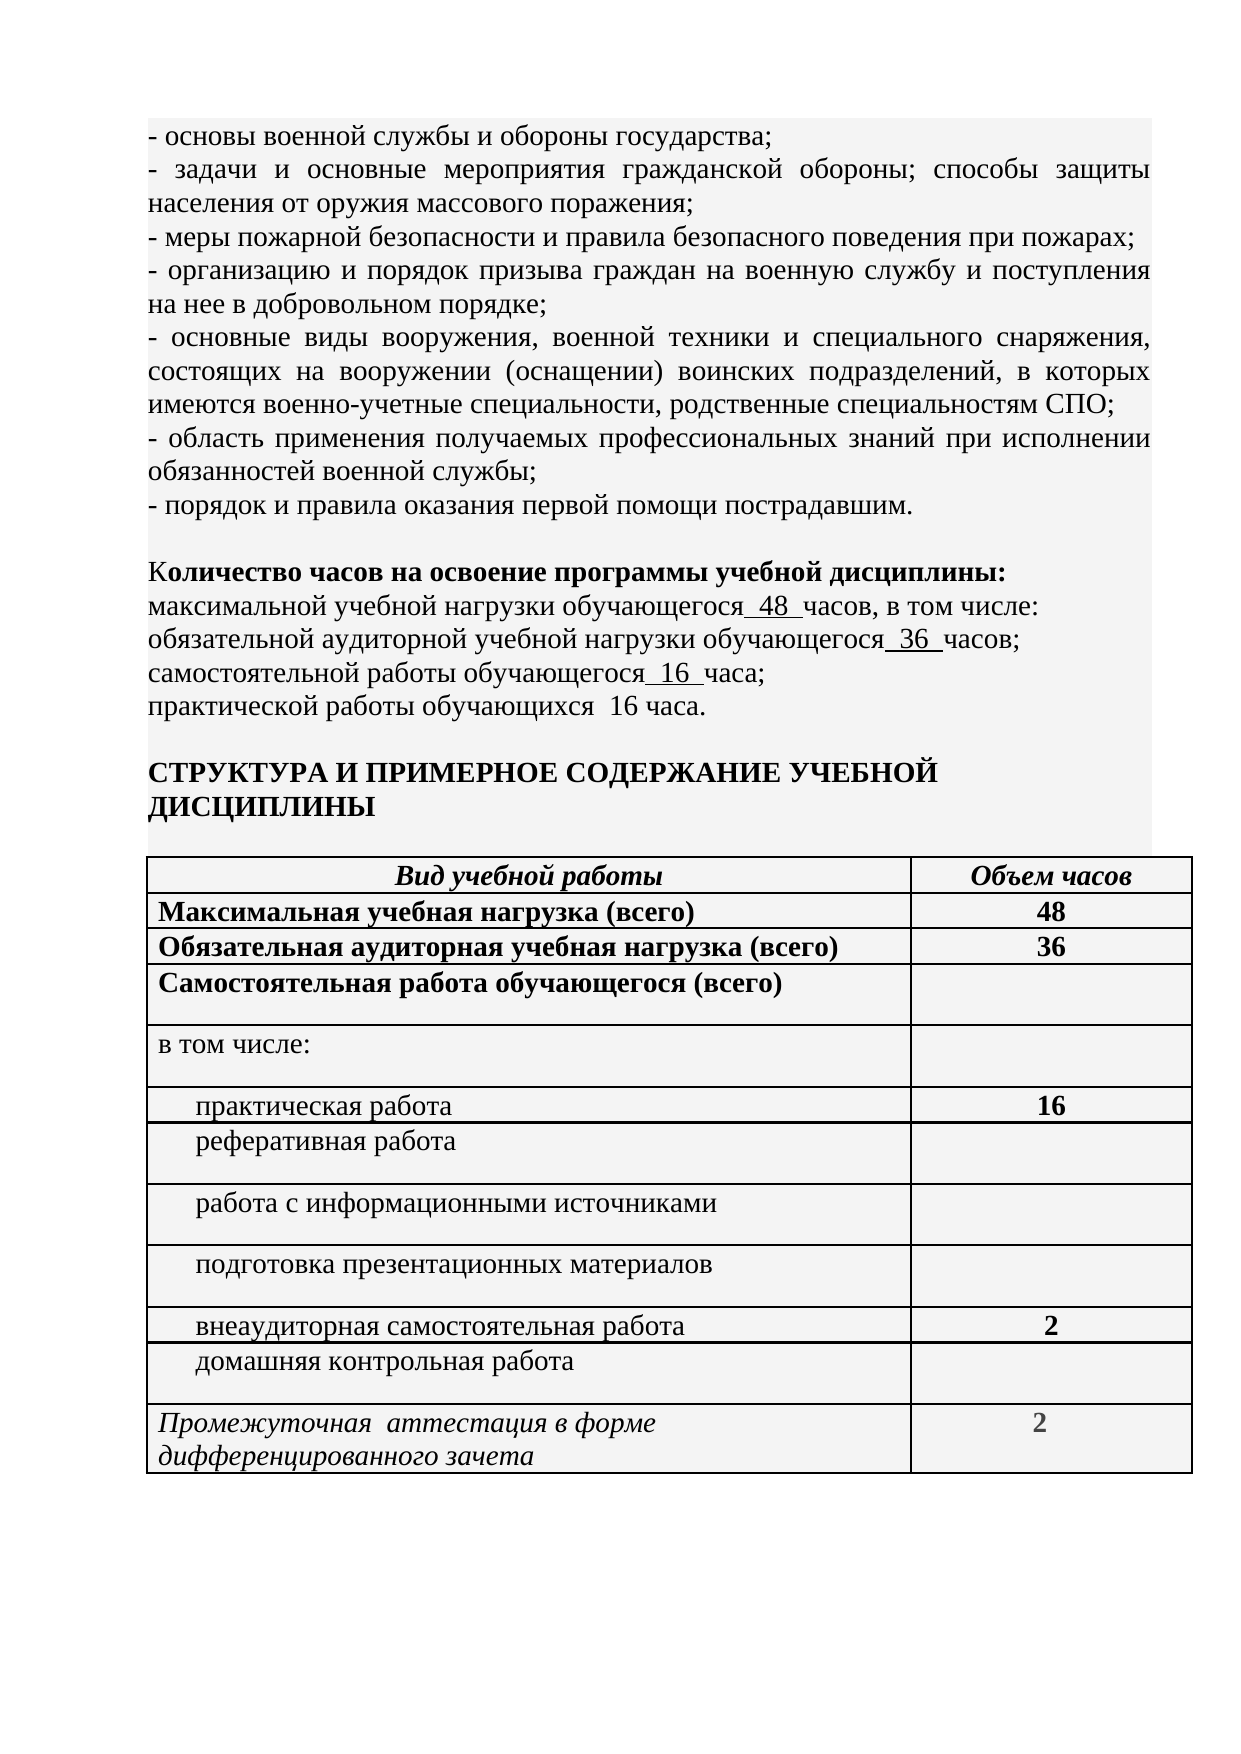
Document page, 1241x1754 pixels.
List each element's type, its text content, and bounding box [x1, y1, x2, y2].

table_header Объем часов [912, 858, 1191, 892]
table_cell подготовка презентационных материалов [148, 1246, 910, 1306]
table_cell [912, 965, 1191, 1024]
text практической работы обучающихся 16 часа. [148, 688, 1152, 722]
text - организацию и порядок призыва граждан на военную службу и поступления на нее в добровольном порядке; [148, 252, 1152, 319]
table_cell [912, 1185, 1191, 1244]
table_cell работа с информационными источниками [148, 1185, 910, 1244]
text - меры пожарной безопасности и правила безопасного поведения при пожарах; [148, 219, 1152, 252]
text СТРУКТУРА И ПРИМЕРНОЕ СОДЕРЖАНИЕ УЧЕБНОЙ ДИСЦИПЛИНЫ [148, 755, 1152, 822]
table_cell Промежуточная аттестация в форме дифференцированного зачета [148, 1405, 910, 1472]
table_cell [912, 1246, 1191, 1306]
text - порядок и правила оказания первой помощи пострадавшим. [148, 487, 1152, 521]
text - задачи и основные мероприятия гражданской обороны; способы защиты населения от оружия массового поражения; [148, 152, 1152, 219]
table_cell 16 [912, 1088, 1191, 1121]
text максимальной учебной нагрузки обучающегося 48 часов, в том числе: [148, 588, 1152, 621]
table_cell 36 [912, 929, 1191, 963]
text - основы военной службы и обороны государства; [148, 118, 1152, 152]
table_cell домашняя контрольная работа [148, 1344, 910, 1403]
table_cell реферативная работа [148, 1124, 910, 1183]
table_cell 2 [912, 1405, 1191, 1472]
table_cell внеаудиторная самостоятельная работа [148, 1308, 910, 1341]
table_cell 2 [912, 1308, 1191, 1341]
table_cell [912, 1344, 1191, 1403]
table_cell [912, 1124, 1191, 1183]
table_cell Максимальная учебная нагрузка (всего) [148, 894, 910, 927]
text - основные виды вооружения, военной техники и специального снаряжения, состоящих на вооружении (оснащении) воинских подразделений, в которых имеются военно-учетные специальности, родственные специальностям СПО; [148, 319, 1152, 420]
table_cell практическая работа [148, 1088, 910, 1121]
table_cell Обязательная аудиторная учебная нагрузка (всего) [148, 929, 910, 963]
table_cell [912, 1026, 1191, 1086]
table_cell 48 [912, 894, 1191, 927]
text - область применения получаемых профессиональных знаний при исполнении обязанностей военной службы; [148, 420, 1152, 487]
table_cell в том числе: [148, 1026, 910, 1086]
table_cell Самостоятельная работа обучающегося (всего) [148, 965, 910, 1024]
text обязательной аудиторной учебной нагрузки обучающегося 36 часов; [148, 621, 1152, 655]
table_header Вид учебной работы [148, 858, 910, 892]
text Количество часов на освоение программы учебной дисциплины: [148, 554, 1152, 588]
text самостоятельной работы обучающегося 16 часа; [148, 655, 1152, 688]
